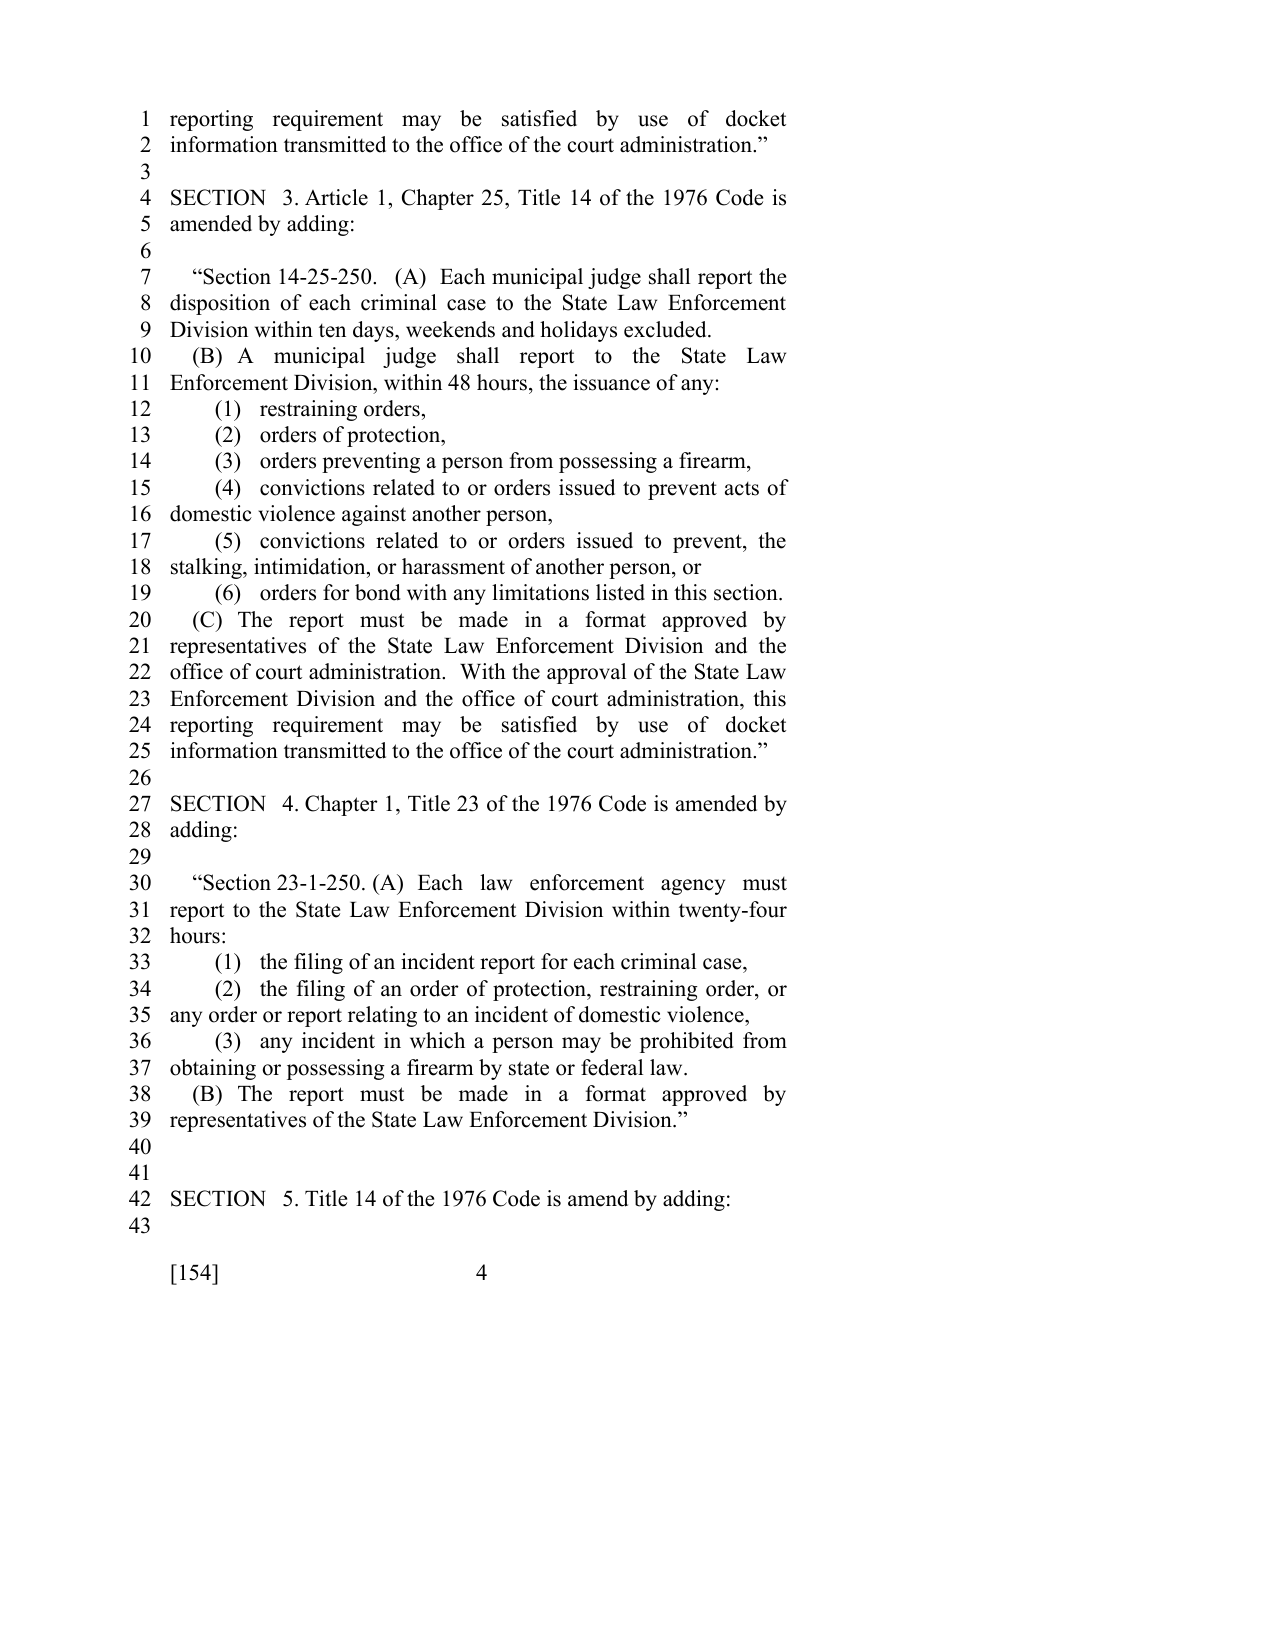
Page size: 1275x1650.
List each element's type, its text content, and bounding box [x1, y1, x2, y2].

text SECTION 5. Title 14 of the 1976 Code is amend by adding: [169, 1186, 787, 1212]
text (6) orders for bond with any limitations listed in this section. [169, 579, 787, 606]
text SECTION 4. Chapter 1, Title 23 of the 1976 Code is amended by adding: [169, 790, 787, 843]
text “Section 23-1-250. (A) Each law enforcement agency must report to the State Law Enforcement Division within twenty-four hours: [169, 869, 787, 948]
text “Section 14-25-250. (A) Each municipal judge shall report the disposition of each criminal case to the State Law Enforcement Division within ten days, weekends and holidays excluded. [169, 263, 787, 342]
text (1) the filing of an incident report for each criminal case, [169, 948, 787, 975]
text (B) A municipal judge shall report to the State Law Enforcement Division, within 48 hours, the issuance of any: [169, 342, 787, 395]
text (2) orders of protection, [169, 421, 787, 448]
text (3) any incident in which a person may be prohibited from obtaining or possessing a firearm by state or federal law. [169, 1027, 787, 1080]
text (B) The report must be made in a format approved by representatives of the State Law Enforcement Division.” [169, 1080, 787, 1133]
text (3) orders preventing a person from possessing a firearm, [169, 448, 787, 474]
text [169, 105, 787, 158]
text (5) convictions related to or orders issued to prevent, the stalking, intimidation, or harassment of another person, or [169, 527, 787, 579]
text (1) restraining orders, [169, 395, 787, 421]
text (2) the filing of an order of protection, restraining order, or any order or report relating to an incident of domestic violence, [169, 975, 787, 1027]
text (4) convictions related to or orders issued to prevent acts of domestic violence against another person, [169, 474, 787, 527]
text SECTION 3. Article 1, Chapter 25, Title 14 of the 1976 Code is amended by adding: [169, 184, 787, 237]
